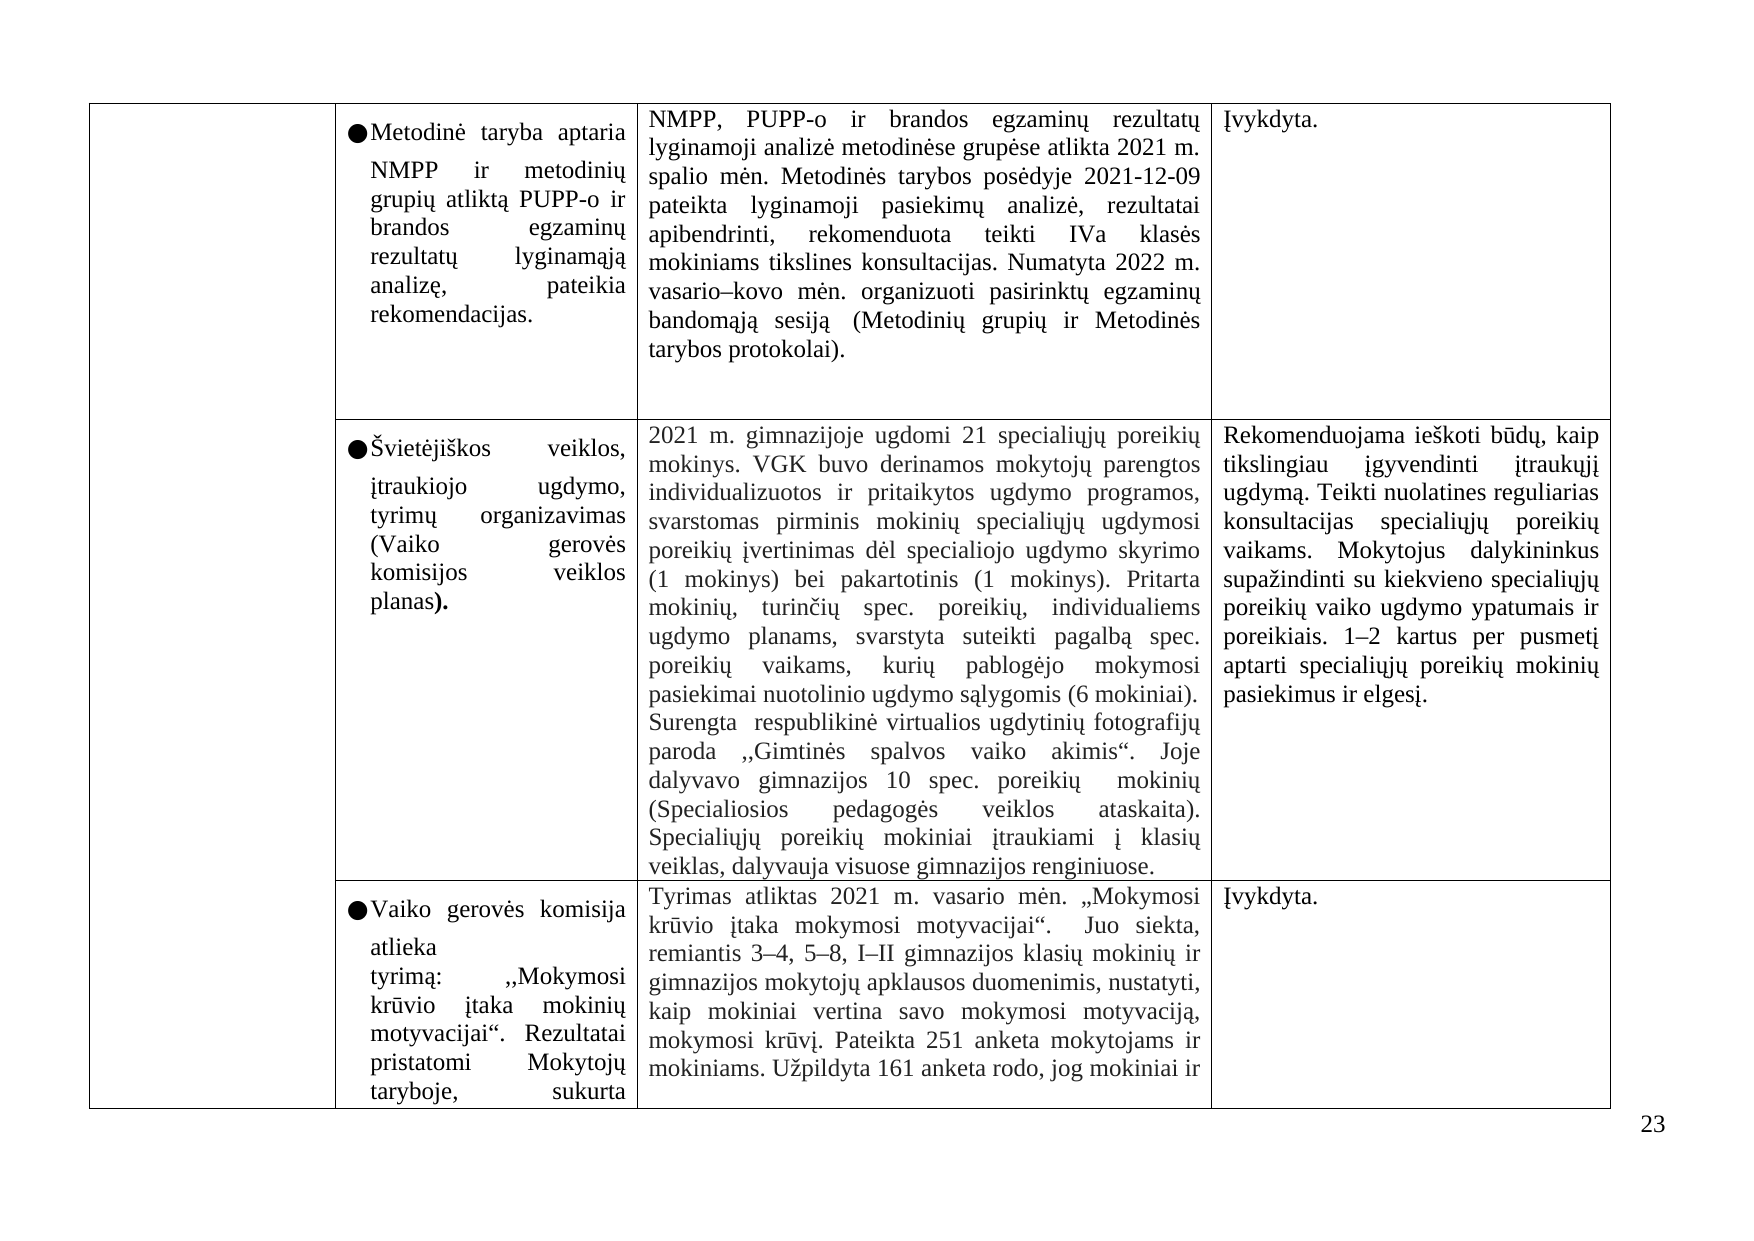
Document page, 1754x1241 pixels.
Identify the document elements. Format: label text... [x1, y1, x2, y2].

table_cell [336, 881, 637, 1108]
table_cell Įvykdyta. [1212, 104, 1610, 419]
table_cell Rekomenduojama ieškoti būdų, kaip tikslingiau įgyvendinti įtraukųjį ugdymą. Teikti nuolatines reguliarias konsultacijas specialiųjų poreikių vaikams. Mokytojus dalykininkus supažindinti su kiekvieno specialiųjų poreikių vaiko ugdymo ypatumais ir poreikiais. 1–2 kartus per pusmetį aptarti specialiųjų poreikių mokinių pasiekimus ir elgesį. [1212, 420, 1610, 880]
table_cell Švietėjiškos veiklos, įtraukiojo ugdymo, tyrimų organizavimas (Vaiko gerovės komisijos veiklos planas). [336, 420, 637, 880]
table_cell 2021 m. gimnazijoje ugdomi 21 specialiųjų poreikių mokinys. VGK buvo derinamos mokytojų parengtos individualizuotos ir pritaikytos ugdymo programos, svarstomas pirminis mokinių specialiųjų ugdymosi poreikių įvertinimas dėl specialiojo ugdymo skyrimo (1 mokinys) bei pakartotinis (1 mokinys). Pritarta mokinių, turinčių spec. poreikių, individualiems ugdymo planams, svarstyta suteikti pagalbą spec. poreikių vaikams, kurių pablogėjo mokymosi pasiekimai nuotolinio ugdymo sąlygomis (6 mokiniai). Surengta respublikinė virtualios ugdytinių fotografijų paroda ,,Gimtinės spalvos vaiko akimis“. Joje dalyvavo gimnazijos 10 spec. poreikių mokinių (Specialiosios pedagogės veiklos ataskaita). Specialiųjų poreikių mokiniai įtraukiami į klasių veiklas, dalyvauja visuose gimnazijos renginiuose. [638, 420, 1211, 880]
table_cell NMPP, PUPP-o ir brandos egzaminų rezultatų lyginamoji analizė metodinėse grupėse atlikta 2021 m. spalio mėn. Metodinės tarybos posėdyje 2021-12-09 pateikta lyginamoji pasiekimų analizė, rezultatai apibendrinti, rekomenduota teikti IVa klasės mokiniams tikslines konsultacijas. Numatyta 2022 m. vasario–kovo mėn. organizuoti pasirinktų egzaminų bandomąją sesiją (Metodinių grupių ir Metodinės tarybos protokolai). [638, 104, 1211, 419]
table_cell Metodinė taryba aptaria NMPP ir metodinių grupių atliktą PUPP-o ir brandos egzaminų rezultatų lyginamąją analizę, pateikia rekomendacijas. [336, 104, 637, 419]
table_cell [638, 881, 1211, 1108]
table_cell Įvykdyta. [1212, 881, 1610, 1108]
